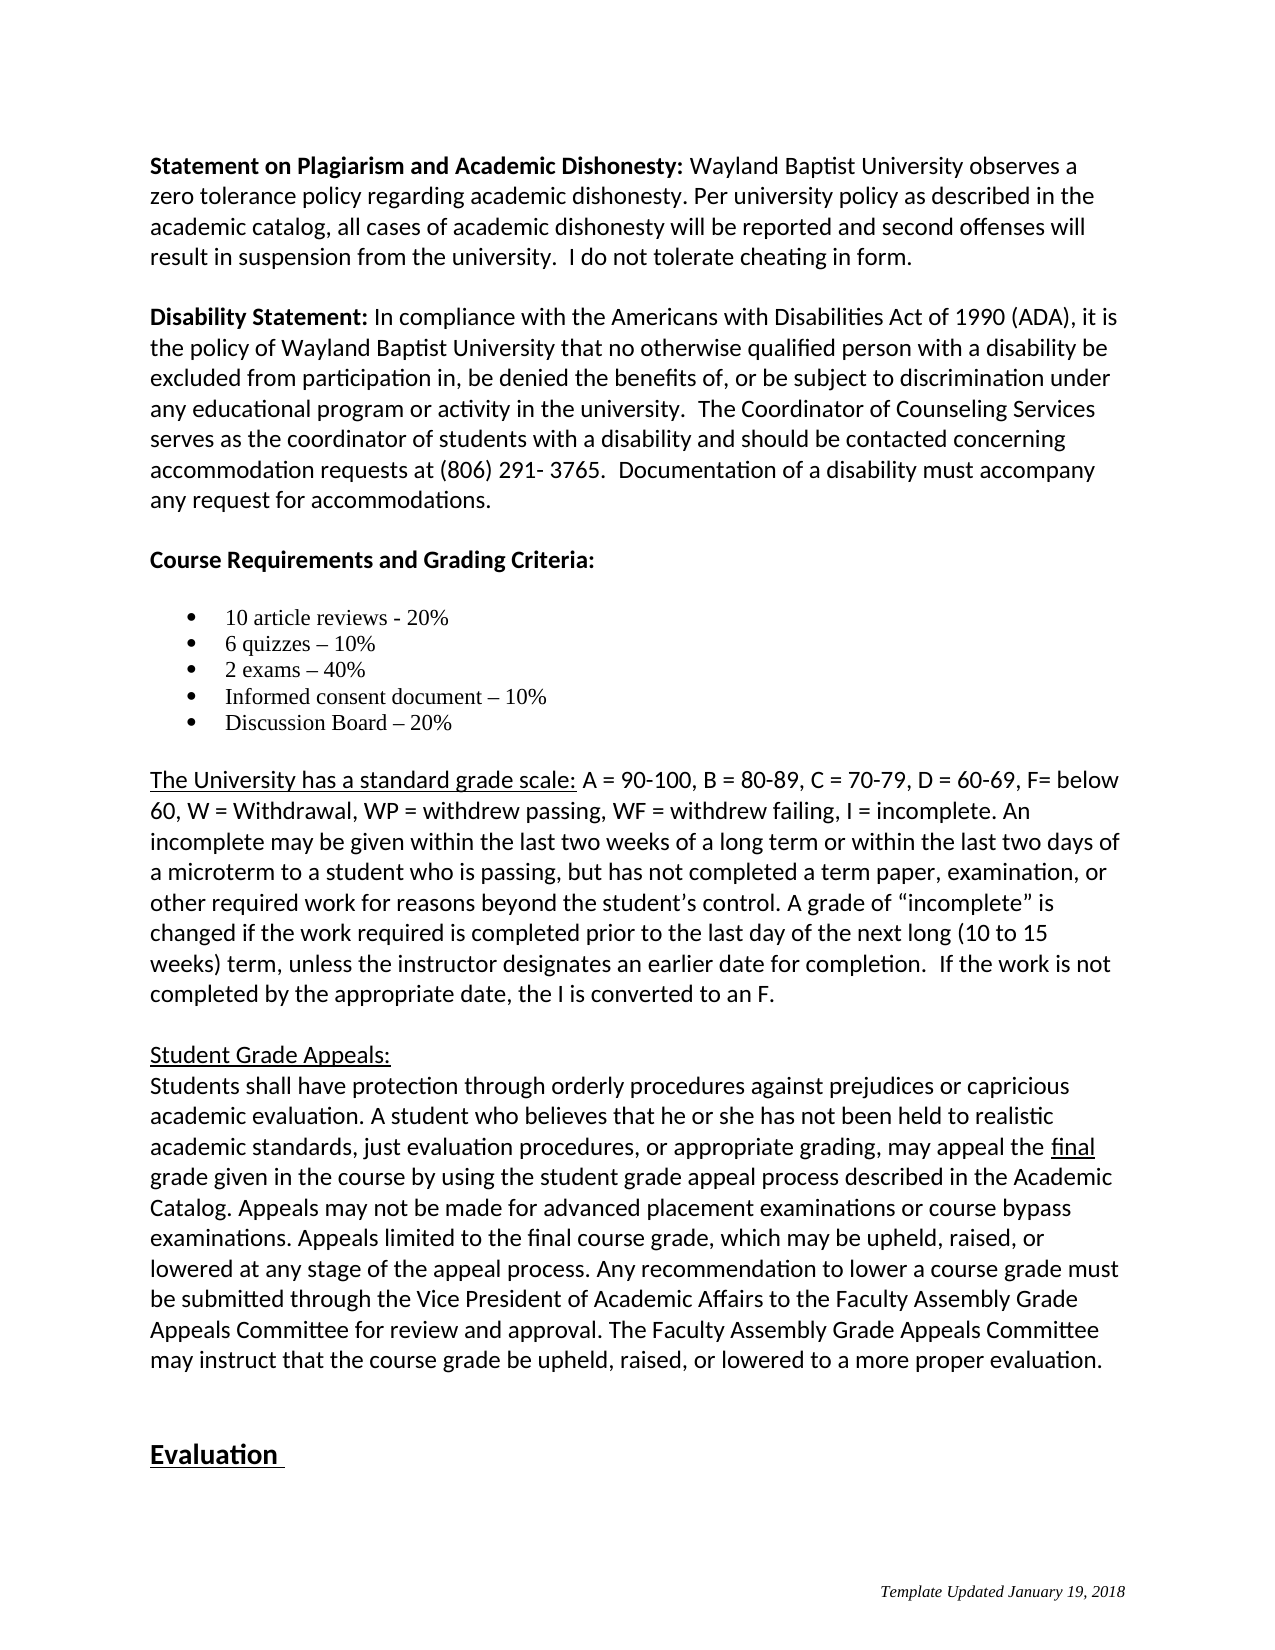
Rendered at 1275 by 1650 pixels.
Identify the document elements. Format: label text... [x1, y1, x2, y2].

list Discussion Board – 20% [187, 826, 1125, 852]
text The University has a standard grade scale: A = 90-100, B = 80-89, C = 70-79, D = 60-69, F= below 60, W = Withdrawal, WP = withdrew passing, WF = withdrew failing, I = incomplete. An incomplete may be given within the last two weeks of a long term or within the last two days of a microterm to a student who is passing, but has not completed a term paper, examination, or other required work for reasons beyond the student’s control. A grade of “incomplete” is changed if the work required is completed prior to the last day of the next long (10 to 15 weeks) term, unless the instructor designates an earlier date for completion. If the work is not completed by the appropriate date, the I is converted to an F. [150, 881, 1125, 1126]
text Disability Statement: In compliance with the Americans with Disabilities Act of 1990 (ADA), it is the policy of Wayland Baptist University that no otherwise qualified person with a disability be excluded from participation in, be denied the benefits of, or be subject to discrimination under any educational program or activity in the university. The Coordinator of Counseling Services serves as the coordinator of students with a disability and should be contacted concerning accommodation requests at (806) 291- 3765. Documentation of a disability must accompany any request for accommodations. [150, 301, 1125, 515]
text Students shall have protection through orderly procedures against prejudices or capricious academic evaluation. A student who believes that he or she has not been held to realistic academic standards, just evaluation procedures, or appropriate grading, may appeal the final grade given in the course by using the student grade appeal process described in the Academic Catalog. Appeals may not be made for advanced placement examinations or course bypass examinations. Appeals limited to the final course grade, which may be upheld, raised, or lowered at any stage of the appeal process. Any recommendation to lower a course grade must be submitted through the Vice President of Academic Affairs to the Faculty Assembly Grade Appeals Committee for review and approval. The Faculty Assembly Grade Appeals Committee may instruct that the course grade be upheld, raised, or lowered to a more proper evaluation. [150, 1187, 1125, 1492]
list 6 quizzes – 10% [187, 659, 1125, 686]
text Statement on Plagiarism and Academic Dishonesty: Wayland Baptist University observes a zero tolerance policy regarding academic dishonesty. Per university policy as described in the academic catalog, all cases of academic dishonesty will be reported and second offenses will result in suspension from the university. I do not tolerate cheating in form. [150, 150, 1125, 272]
text Course Requirements and Grading Criteria: [150, 544, 1125, 574]
list Informed consent document – 10% [187, 770, 1125, 797]
list 2 exams – 40% [187, 715, 1125, 741]
list 10 article reviews - 20% [187, 604, 1125, 630]
text Student Grade Appeals: [150, 1156, 1125, 1187]
